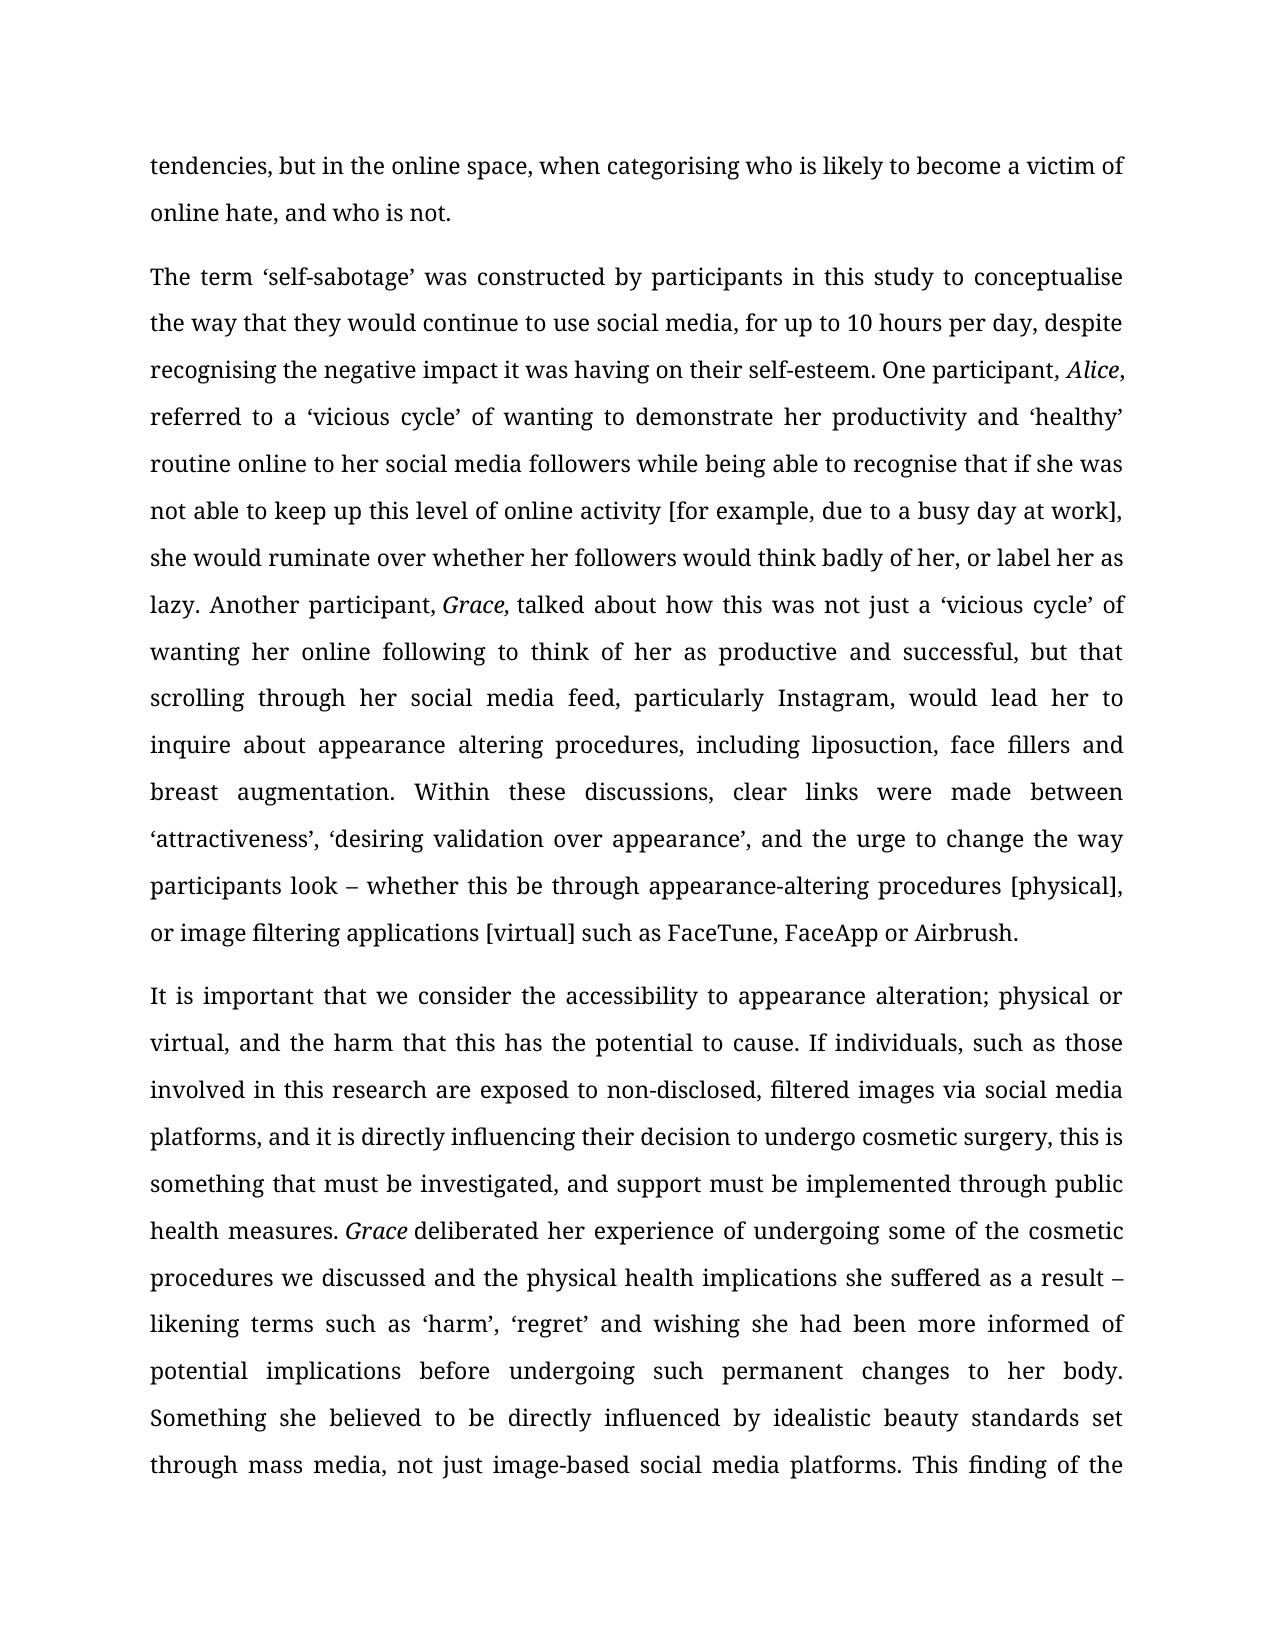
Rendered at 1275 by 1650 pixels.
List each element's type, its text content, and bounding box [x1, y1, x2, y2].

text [150, 150, 1125, 228]
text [150, 980, 1125, 1480]
text The term ‘self-sabotage’ was constructed by participants in this study to conceptualise the way that they would continue to use social media, for up to 10 hours per day, despite recognising the negative impact it was having on their self-esteem. One participant, Alice, referred to a ‘vicious cycle’ of wanting to demonstrate her productivity and ‘healthy’ routine online to her social media followers while being able to recognise that if she was not able to keep up this level of online activity [for example, due to a busy day at work], she would ruminate over whether her followers would think badly of her, or label her as lazy. Another participant, Grace, talked about how this was not just a ‘vicious cycle’ of wanting her online following to think of her as productive and successful, but that scrolling through her social media feed, particularly Instagram, would lead her to inquire about appearance altering procedures, including liposuction, face fillers and breast augmentation. Within these discussions, clear links were made between ‘attractiveness’, ‘desiring validation over appearance’, and the urge to change the way participants look – whether this be through appearance-altering procedures [physical], or image filtering applications [virtual] such as FaceTune, FaceApp or Airbrush. [150, 260, 1125, 948]
